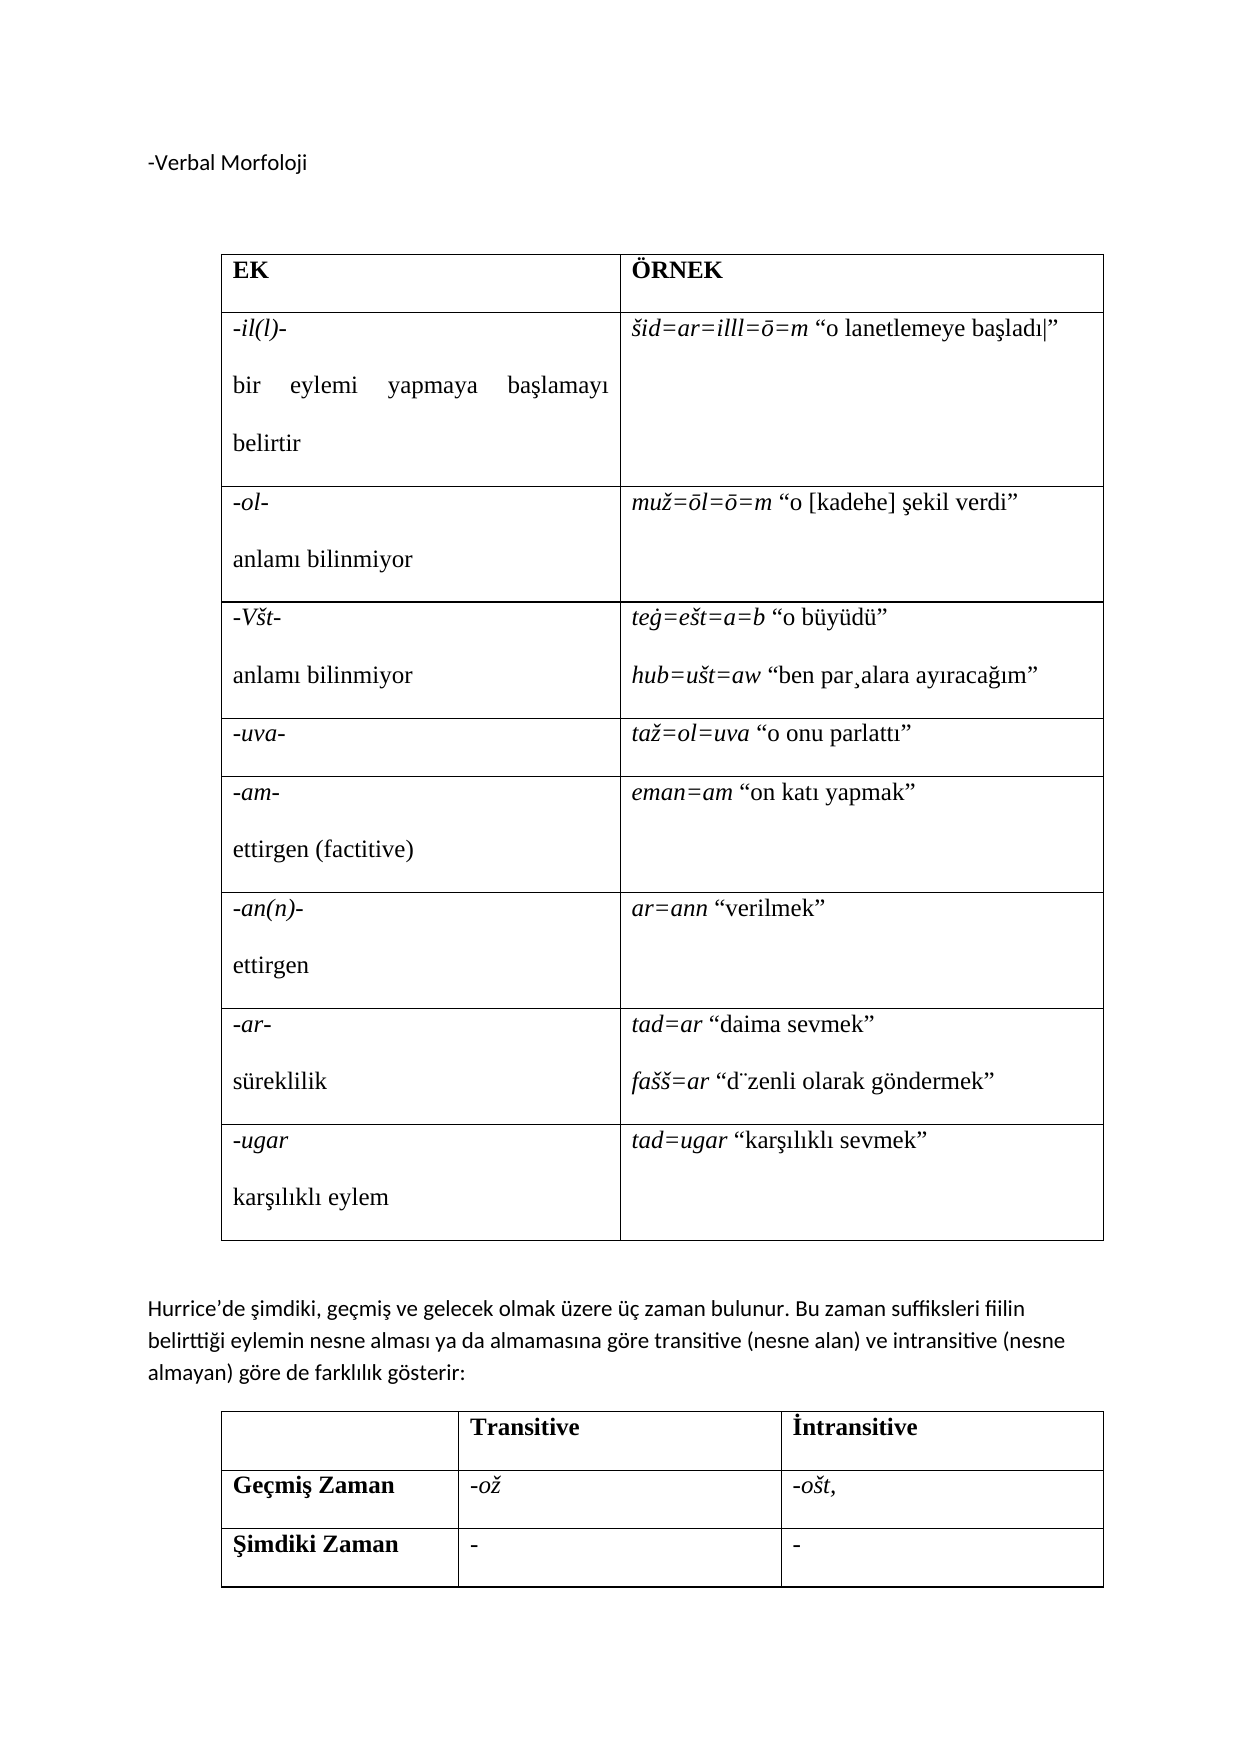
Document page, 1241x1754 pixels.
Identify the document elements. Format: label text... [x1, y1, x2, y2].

table_cell -uva- [222, 719, 620, 776]
table_cell teġ=ešt=a=b “o büyüdü” hub=ušt=aw “ben par¸alara ayıracağım” [621, 603, 1103, 717]
table_cell -ugar karşılıklı eylem [222, 1125, 620, 1239]
table_header ÖRNEK [621, 255, 1103, 312]
text Hurrice’de şimdiki, geçmiş ve gelecek olmak üzere üç zaman bulunur. Bu zaman suffiksleri fiilin belirttiği eylemin nesne alması ya da almamasına göre transitive (nesne alan) ve intransitive (nesne almayan) göre de farklılık gösterir: [148, 1294, 1093, 1386]
table_cell -am- ettirgen (factitive) [222, 777, 620, 892]
table_header Transitive [459, 1412, 781, 1469]
table_cell -ošt, [782, 1471, 1103, 1528]
table_cell - [459, 1529, 781, 1586]
table_cell tad=ar “daima sevmek” fašš=ar “d¨zenli olarak göndermek” [621, 1009, 1103, 1124]
table_cell Geçmiş Zaman [222, 1471, 458, 1528]
table_cell -an(n)- ettirgen [222, 893, 620, 1008]
table_cell tad=ugar “karşılıklı sevmek” [621, 1125, 1103, 1239]
text -Verbal Morfoloji [148, 148, 1093, 176]
table_header EK [222, 255, 620, 312]
table_cell - [782, 1529, 1103, 1586]
table_cell taž=ol=uva “o onu parlattı” [621, 719, 1103, 776]
table_cell -ol- anlamı bilinmiyor [222, 487, 620, 601]
table_cell eman=am “on katı yapmak” [621, 777, 1103, 892]
table_header İntransitive [782, 1412, 1103, 1469]
table_cell -ož [459, 1471, 781, 1528]
table_cell ar=ann “verilmek” [621, 893, 1103, 1008]
table_cell -Všt- anlamı bilinmiyor [222, 603, 620, 717]
table_cell -il(l)- bir eylemi yapmaya başlamayı belirtir [222, 313, 620, 486]
table_cell Şimdiki Zaman [222, 1529, 458, 1586]
table_cell -ar- süreklilik [222, 1009, 620, 1124]
table_header [222, 1412, 458, 1469]
table_cell muž=ōl=ō=m “o [kadehe] şekil verdi” [621, 487, 1103, 601]
table_cell šid=ar=illl=ō=m “o lanetlemeye başladı|” [621, 313, 1103, 486]
